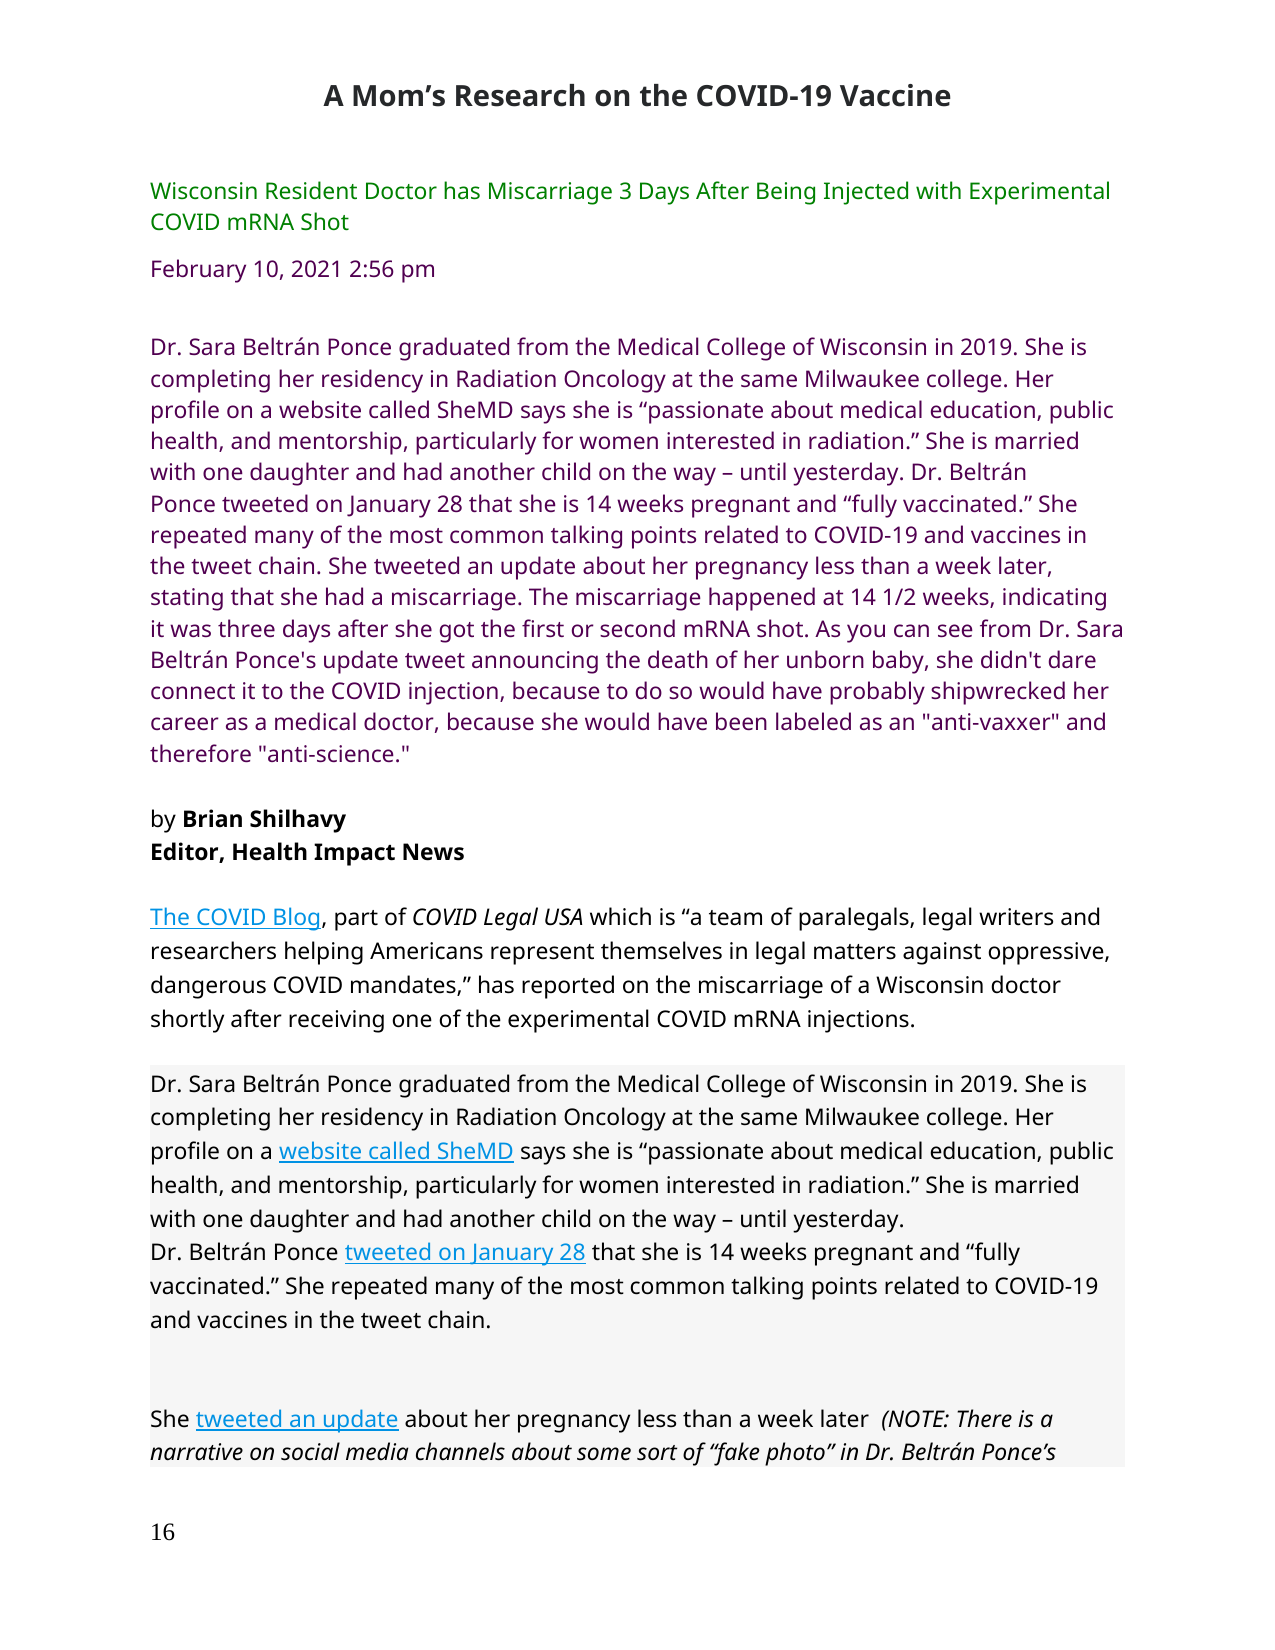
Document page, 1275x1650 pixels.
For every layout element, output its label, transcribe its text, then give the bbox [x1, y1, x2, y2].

table_header Wisconsin Resident Doctor has Miscarriage 3 Days After Being Injected with Experimental COVID mRNA Shot February 10, 2021 2:56 pm Dr. Sara Beltrán Ponce graduated from the Medical College of Wisconsin in 2019. She is completing her residency in Radiation Oncology at the same Milwaukee college. Her profile on a website called SheMD says she is “passionate about medical education, public health, and mentorship, particularly for women interested in radiation.” She is married with one daughter and had another child on the way – until yesterday. Dr. Beltrán Ponce tweeted on January 28 that she is 14 weeks pregnant and “fully vaccinated.” She repeated many of the most common talking points related to COVID-19 and vaccines in the tweet chain. She tweeted an update about her pregnancy less than a week later, stating that she had a miscarriage. The miscarriage happened at 14 1/2 weeks, indicating it was three days after she got the first or second mRNA shot. As you can see from Dr. Sara Beltrán Ponce's update tweet announcing the death of her unborn baby, she didn't dare connect it to the COVID injection, because to do so would have probably shipwrecked her career as a medical doctor, because she would have been labeled as an "anti-vaxxer" and therefore "anti-science." by Brian Shilhavy Editor, Health Impact News The COVID Blog, part of COVID Legal USA which is “a team of paralegals, legal writers and researchers helping Americans represent themselves in legal matters against oppressive, dangerous COVID mandates,” has reported on the miscarriage of a Wisconsin doctor shortly after receiving one of the experimental COVID mRNA injections. Dr. Sara Beltrán Ponce graduated from the Medical College of Wisconsin in 2019. She is completing her residency in Radiation Oncology at the same Milwaukee college. Her profile on a website called SheMD says she is “passionate about medical education, public health, and mentorship, particularly for women interested in radiation.” She is married with one daughter and had another child on the way – until yesterday. Dr. Beltrán Ponce tweeted on January 28 that she is 14 weeks pregnant and “fully vaccinated.” She repeated many of the most common talking points related to COVID-19 and vaccines in the tweet chain. She tweeted an update about her pregnancy less than a week later (NOTE: There is a narrative on social media channels about some sort of “fake photo” in Dr. Beltrán Ponce’s tweets. The narrative appears to attempt discrediting the story or deflecting from the facts. We’ve linked the internet archives herein for readers to see the actual tweets and screenshots). The miscarriage happened at 14 1/2 weeks, indicating it was three days after she got the first or second mRNA shot. She did not say if it was the Pfizer or Moderna shot. Dr. Beltrán Ponce has since locked her Twitter account so only verified followers can see her tweets. (Full article.) In searching through the CDC Vaccine Adverse Event Reporting System (VAERS), I found a few other reported cases of miscarriages so far just after receiving the Pfizer experimental COVID shot. One of them, in California, was also a doctor. VAERS ID: 918034 Write-up: I was 28 weeks and 5 days pregnant when I received the first dose of the COVID19 vaccine. Two days later (12/25/2020 in the afternoon), I noticed decreased motion of the baby. The baby was found to not have a heartbeat in the early am on 12/26/2020 and I delivered a 2lb 7oz nonviable female fetus at 29 weeks gestation. I was 35 years old at the time of the fetal demise and the only pregnancy history for this pregnancy included a velamentous cord insertion that was being closely monitored by a high-risk OB. My estimated due was March 12, 2021. VAERS ID: 958755 Write-up: Pt was 18 weeks pregnant at the time of the vaccine. Second pregnancy. Pt is a physician. Pregnancy was entirely normal up to that time. On 1/18/2021, she began to have heavy vaginal bleeding probably due to a placental abruption and subsequently delivered at 18 weeks. Baby was stillborn. Ultrasound done 1/15/2021 normal. Lethal event for the fetus. The patient did well. VAERS ID: 967274 Write-up: I was pregnant and my baby died two days after I took it and I got really sick As we have previously reported, when the UK issued its emergency use authorization (EUA) for the Pfizer COVID mRNA injection, they recommended that pregnant women NOT get the jab. They also recommended that nursing mothers and women planning on becoming pregnant to wait at least two months. The FDA in the United States, however, issued no such warnings when they issued an EUA for the same experimental Pfizer COVID mRNA injection. See: Unlike UK, U.S. FDA Allows Pregnant and Nursing Women to Receive Experimental Pfizer COVID Vaccine Dr. Wolfgang Wodarg and Dr. Michael Yeadon, the former head of Pfizer research, filed an emergency STAY OF ACTION with the European Medicines Agency trying to prevent the experimental COVID mRNA injections from being used on the public as guinea pigs. One of Dr. Yeadon’s primary concerns was that the experimental jabs would cause infertility. He wrote that these injections are still in Phase III trials and are: expected to induce the formation of humoral antibodies against spike proteins of SARS-CoV-2. Syncytin-1 (see Gallaher, B., “Response to nCoV2019 Against Backdrop of Endogenous Retroviruses” – http://virological.org/t/response-to-ncov2019-against-backdrop-of-endogenous-retroviruses/396), which is derived from human endogenous retroviruses (HERV) and is responsible for the development of a placenta in mammals and humans and is therefore an essential prerequisite for a successful pregnancy, is also found in homologous form in the spike proteins of SARS viruses. There is no indication whether antibodies against spike proteins of SARS viruses would also act like anti-Syncytin-1 antibodies. However, if this were to be the case this would then also prevent the formation of a placenta which would result in vaccinated women essentially becoming infertile. To my knowledge, Pfizer/BioNTech has yet to release any samples of written materials provided to patients, so it is unclear what, if any, information regarding (potential) fertility-specific risks caused by antibodies is included. According to section 10.4.2 of the Pfizer/BioNTech trial protocol, a woman of childbearing potential (WOCBP) is eligible to participate if she is not pregnant or breastfeeding, and is using an acceptable contraceptive method as described in the trial protocol during the intervention period (for a minimum of 28 days after the last dose of study intervention). This means that it could take a relatively long time before a noticeable number of cases of postvaccination infertility could be observed. (Source.) As you can see from Dr. Sara Beltrán Ponce’s update tweet announcing the death of her unborn baby, she didn’t dare connect it to the COVID injection, because to do so would have probably shipwrecked her career as a medical doctor, because she would have been labeled as an “anti-vaxxer” and therefore “anti-science.” [150, 150, 1125, 1065]
